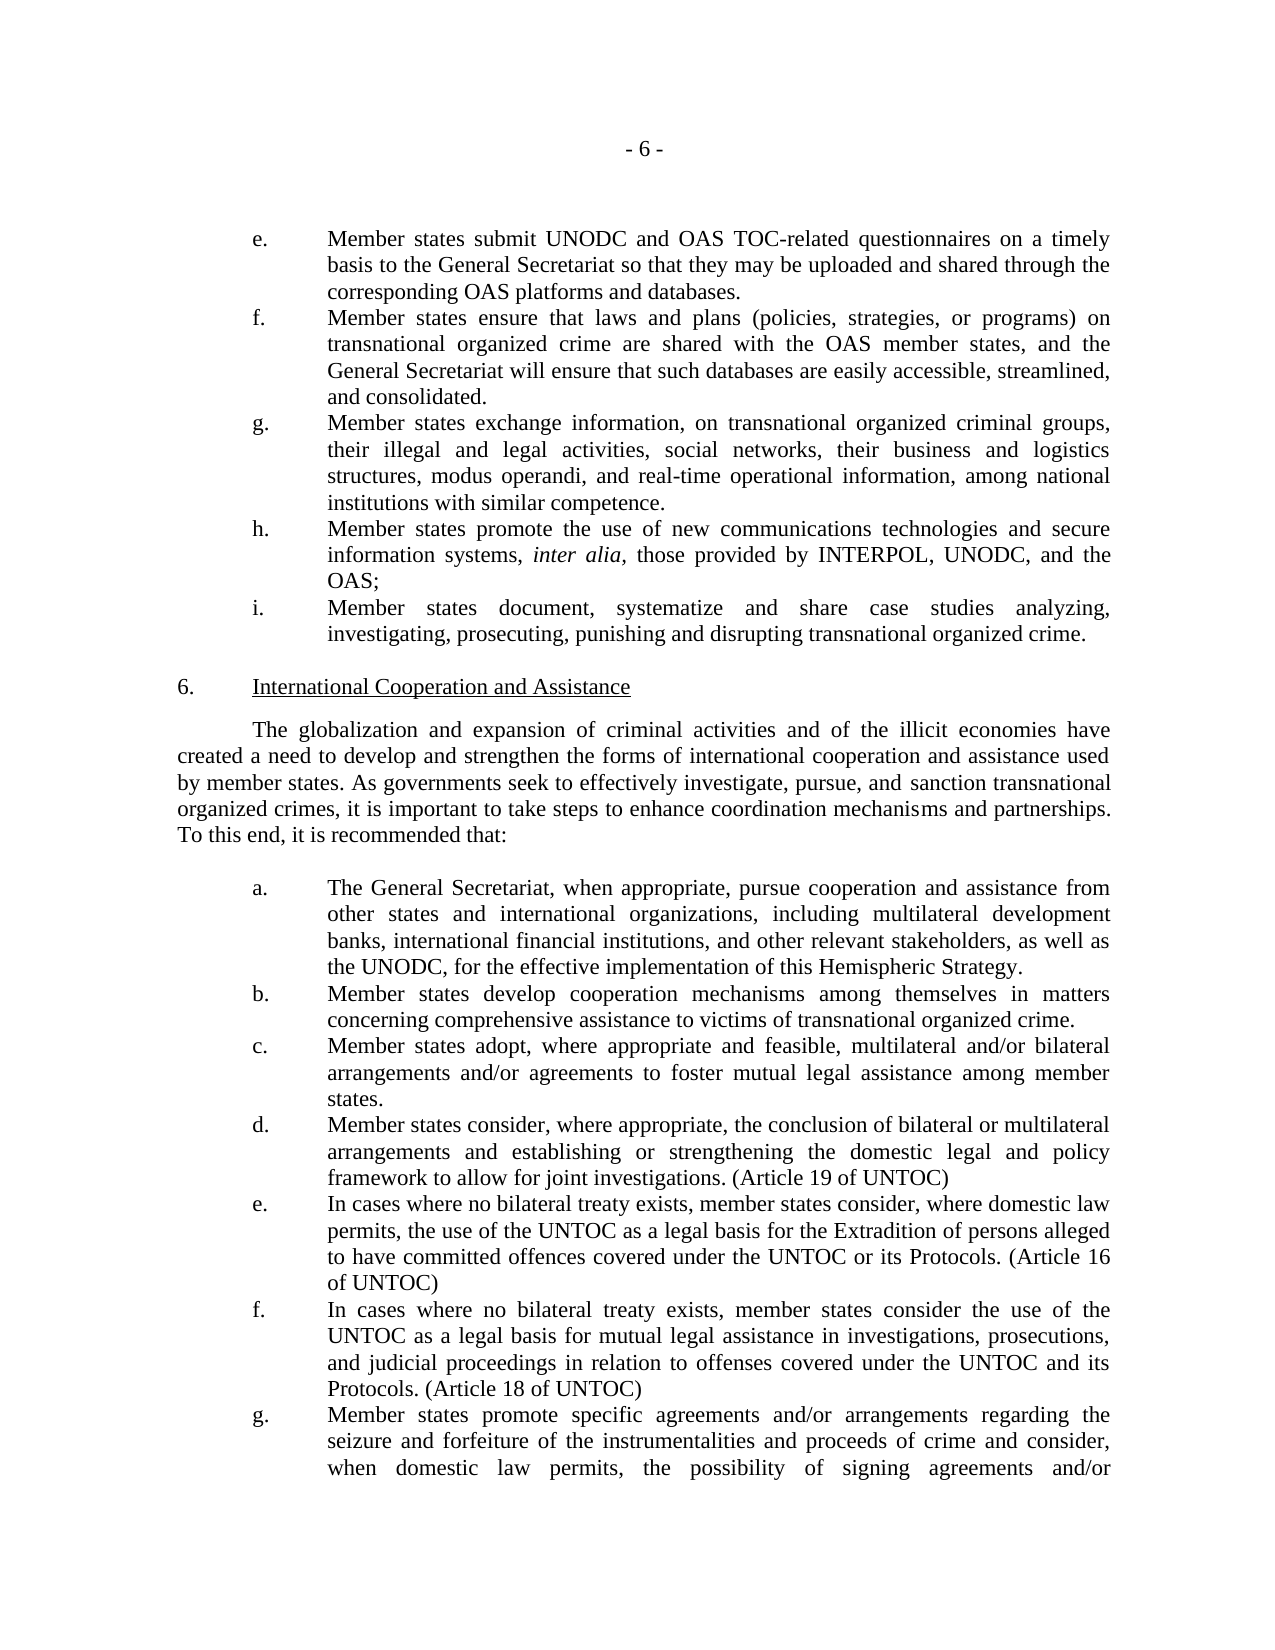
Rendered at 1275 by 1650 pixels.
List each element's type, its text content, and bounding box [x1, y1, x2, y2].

list In cases where no bilateral treaty exists, member states consider, where domestic law permits, the use of the UNTOC as a legal basis for the Extradition of persons alleged to have committed offences covered under the UNTOC or its Protocols. (Article 16 of UNTOC) [252, 1190, 1111, 1296]
list Member states ensure that laws and plans (policies, strategies, or programs) on transnational organized crime are shared with the OAS member states, and the General Secretariat will ensure that such databases are easily accessible, streamlined, and consolidated. [252, 304, 1111, 409]
list Member states exchange information, on transnational organized criminal groups, their illegal and legal activities, social networks, their business and logistics structures, modus operandi, and real-time operational information, among national institutions with similar competence. [252, 409, 1111, 515]
list Member states document, systematize and share case studies analyzing, investigating, prosecuting, punishing and disrupting transnational organized crime. [252, 594, 1111, 647]
list The General Secretariat, when appropriate, pursue cooperation and assistance from other states and international organizations, including multilateral development banks, international financial institutions, and other relevant stakeholders, as well as the UNODC, for the effective implementation of this Hemispheric Strategy. [252, 874, 1111, 979]
list Member states adopt, where appropriate and feasible, multilateral and/or bilateral arrangements and/or agreements to foster mutual legal assistance among member states. [252, 1032, 1111, 1111]
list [252, 1401, 1111, 1480]
list Member states develop cooperation mechanisms among themselves in matters concerning comprehensive assistance to victims of transnational organized crime. [252, 979, 1111, 1032]
list Member states submit UNODC and OAS TOC-related questionnaires on a timely basis to the General Secretariat so that they may be uploaded and shared through the corresponding OAS platforms and databases. [252, 225, 1111, 304]
list International Cooperation and Assistance [177, 673, 1111, 699]
list In cases where no bilateral treaty exists, member states consider the use of the UNTOC as a legal basis for mutual legal assistance in investigations, prosecutions, and judicial proceedings in relation to offenses covered under the UNTOC and its Protocols. (Article 18 of UNTOC) [252, 1296, 1111, 1401]
list Member states consider, where appropriate, the conclusion of bilateral or multilateral arrangements and establishing or strengthening the domestic legal and policy framework to allow for joint investigations. (Article 19 of UNTOC) [252, 1111, 1111, 1190]
text The globalization and expansion of criminal activities and of the illicit economies have created a need to develop and strengthen the forms of international cooperation and assistance used by member states. As governments seek to effectively investigate, pursue, and sanction transnational organized crimes, it is important to take steps to enhance coordination mechanisms and partnerships. To this end, it is recommended that: [177, 716, 1111, 848]
list Member states promote the use of new communications technologies and secure information systems, inter alia, those provided by INTERPOL, UNODC, and the OAS; [252, 515, 1111, 594]
